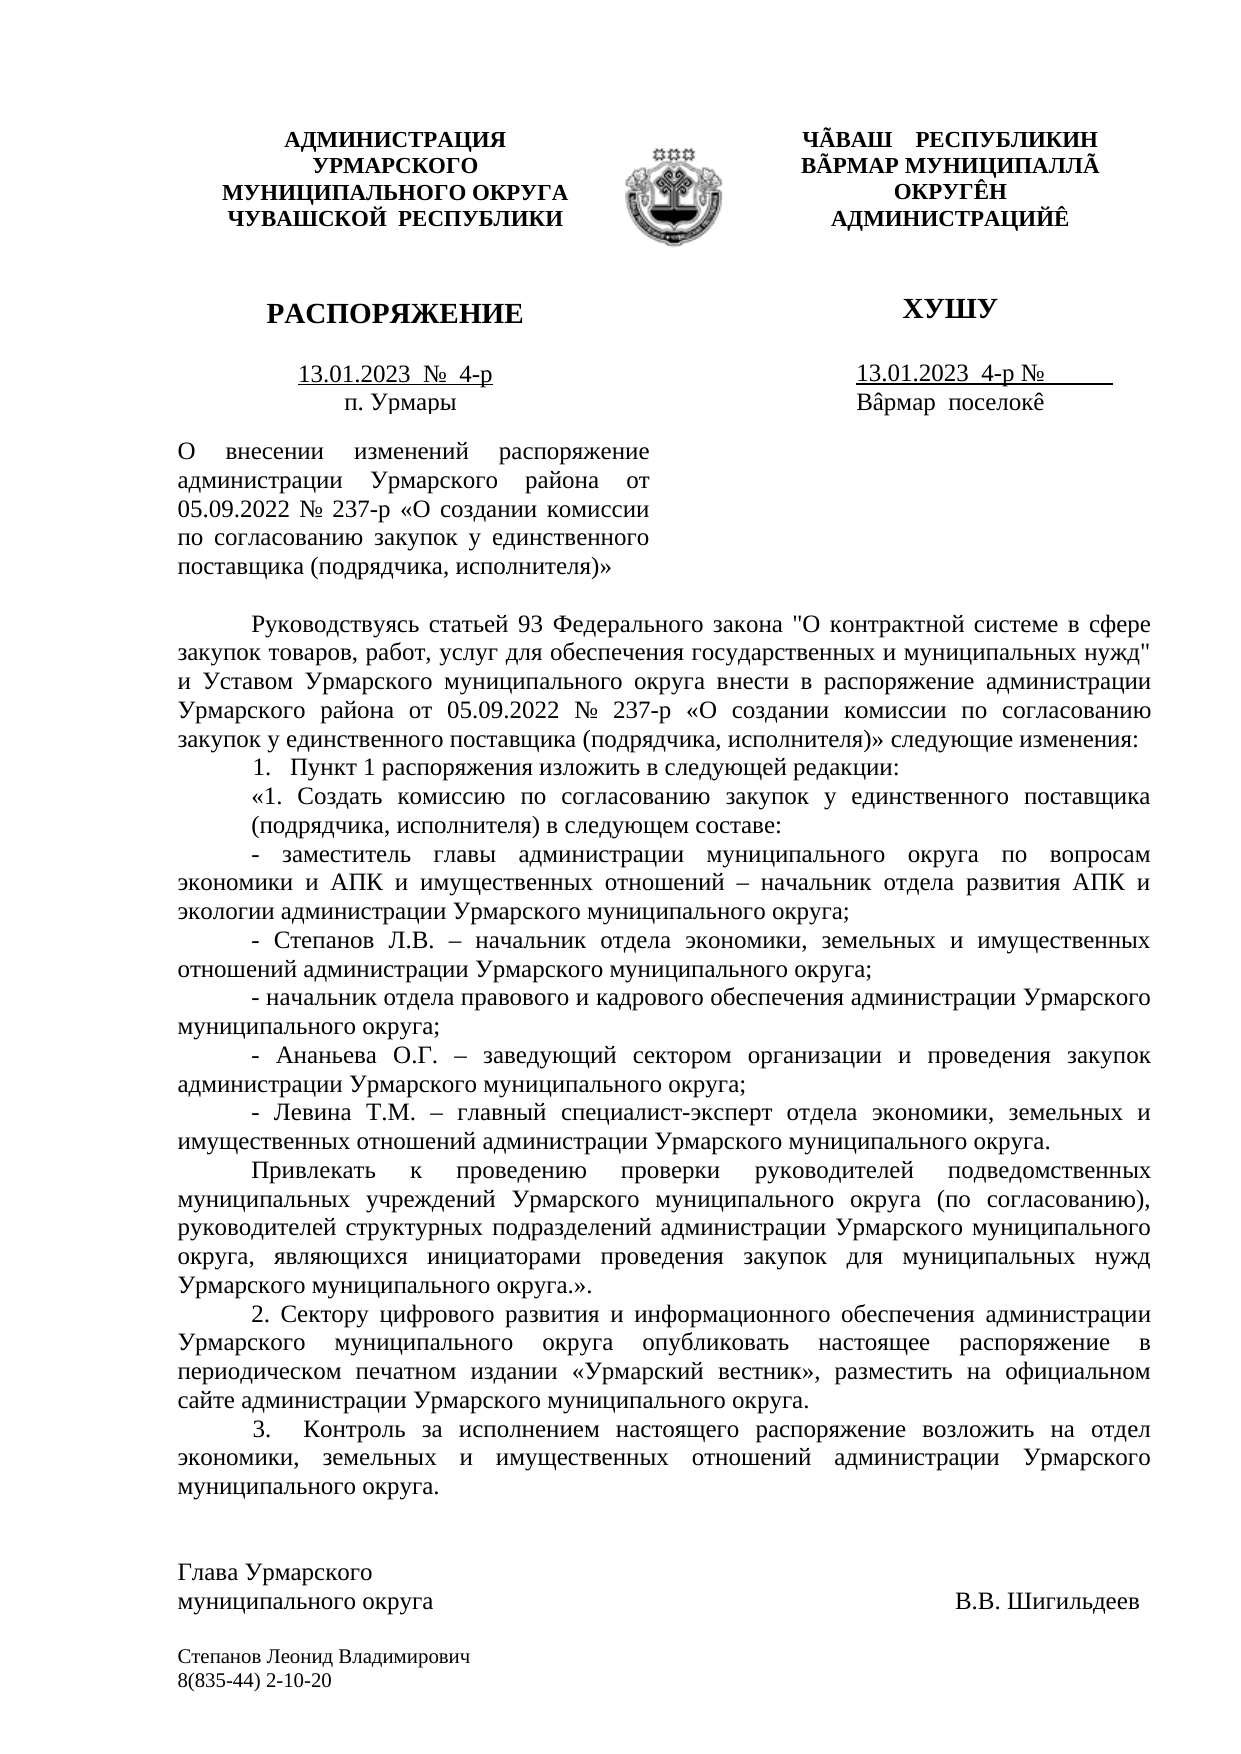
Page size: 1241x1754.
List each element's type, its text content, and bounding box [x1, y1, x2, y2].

text Степанов Леонид Владимирович [177, 1644, 1152, 1668]
list «1. Создать комиссию по согласованию закупок у единственного поставщика (подрядчика, исполнителя) в следующем составе: [251, 781, 1152, 839]
text муниципального округа В.В. Шигильдеев [177, 1586, 1152, 1615]
text - Ананьева О.Г. – заведующий сектором организации и проведения закупок администрации Урмарского муниципального округа; [177, 1040, 1152, 1097]
text - Степанов Л.В. – начальник отдела экономики, земельных и имущественных отношений администрации Урмарского муниципального округа; [177, 925, 1152, 982]
text 8(835-44) 2-10-20 [177, 1668, 1152, 1692]
list Привлекать к проведению проверки руководителей подведомственных муниципальных учреждений Урмарского муниципального округа (по согласованию), руководителей структурных подразделений администрации Урмарского муниципального округа, являющихся инициаторами проведения закупок для муниципальных нужд Урмарского муниципального округа.». [177, 1155, 1152, 1299]
text Руководствуясь статьей 93 Федерального закона "О контрактной системе в сфере закупок товаров, работ, услуг для обеспечения государственных и муниципальных нужд" и Уставом Урмарского муниципального округа внести в распоряжение администрации Урмарского района от 05.09.2022 № 237-р «О создании комиссии по согласованию закупок у единственного поставщика (подрядчика, исполнителя)» следующие изменения: [177, 609, 1152, 638]
list - начальник отдела правового и кадрового обеспечения администрации Урмарского муниципального округа; [177, 982, 1152, 1040]
text О внесении изменений распоряжение администрации Урмарского района от 05.09.2022 № 237-р «О создании комиссии по согласованию закупок у единственного поставщика (подрядчика, исполнителя)» [177, 436, 650, 580]
text 3. Контроль за исполнением настоящего распоряжение возложить на отдел экономики, земельных и имущественных отношений администрации Урмарского муниципального округа. [177, 1414, 1152, 1500]
text Руководствуясь статьей 93 Федерального закона "О контрактной системе в сфере закупок товаров, работ, услуг для обеспечения государственных и муниципальных нужд" и Уставом Урмарского муниципального округа внести в распоряжение администрации Урмарского района от 05.09.2022 № 237-р «О создании комиссии по согласованию закупок у единственного поставщика (подрядчика, исполнителя)» следующие изменения: [177, 666, 1152, 752]
list Пункт 1 распоряжения изложить в следующей редакции: [252, 752, 1152, 781]
list - заместитель главы администрации муниципального округа по вопросам экономики и АПК и имущественных отношений – начальник отдела развития АПК и экологии администрации Урмарского муниципального округа; [177, 839, 1152, 925]
text Глава Урмарского [177, 1557, 1152, 1586]
subtitle 2. Сектору цифрового развития и информационного обеспечения администрации Урмарского муниципального округа опубликовать настоящее распоряжение в периодическом печатном издании «Урмарский вестник», разместить на официальном сайте администрации Урмарского муниципального округа. [177, 1299, 1152, 1414]
list - Левина Т.М. – главный специалист-эксперт отдела экономики, земельных и имущественных отношений администрации Урмарского муниципального округа. [177, 1097, 1152, 1155]
